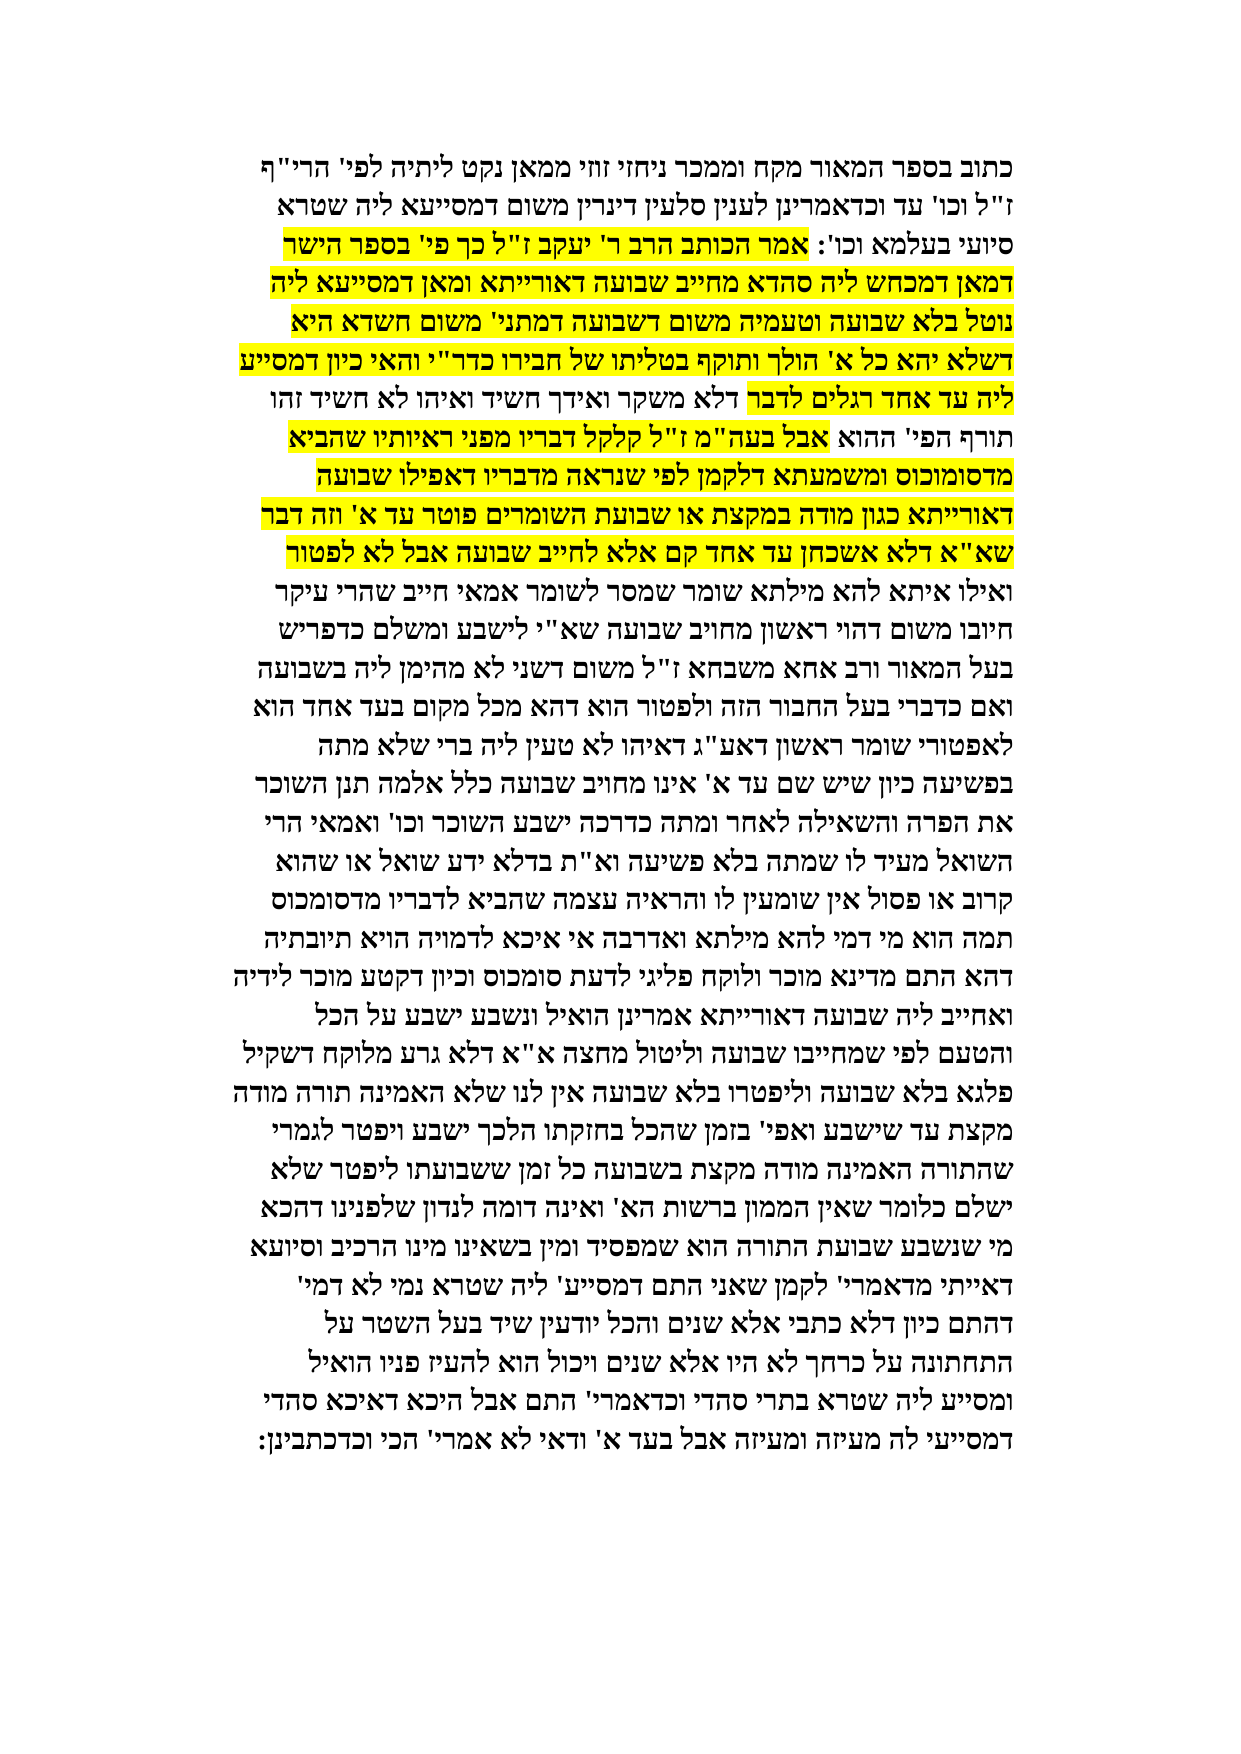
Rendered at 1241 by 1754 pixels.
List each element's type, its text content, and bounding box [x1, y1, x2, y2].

subtitle כתוב בספר המאור מקח וממכר ניחזי זוזי ממאן נקט ליתיה לפי' הרי"ף ז"ל וכו' עד וכדאמרינן לענין סלעין דינרין משום דמסייעא ליה שטרא סיועי בעלמא וכו': אמר הכותב הרב ר' יעקב ז"ל כך פי' בספר הישר דמאן דמכחש ליה סהדא מחייב שבועה דאורייתא ומאן דמסייעא ליה נוטל בלא שבועה וטעמיה משום דשבועה דמתני' משום חשדא היא דשלא יהא כל א' הולך ותוקף בטליתו של חבירו כדר"י והאי כיון דמסייע ליה עד אחד רגלים לדבר דלא משקר ואידך חשיד ואיהו לא חשיד זהו תורף הפי' ההוא אבל בעה"מ ז"ל קלקל דבריו מפני ראיותיו שהביא מדסומוכוס ומשמעתא דלקמן לפי שנראה מדבריו דאפילו שבועה דאורייתא כגון מודה במקצת או שבועת השומרים פוטר עד א' וזה דבר שא"א דלא אשכחן עד אחד קם אלא לחייב שבועה אבל לא לפטור ואילו איתא להא מילתא שומר שמסר לשומר אמאי חייב שהרי עיקר חיובו משום דהוי ראשון מחויב שבועה שא"י לישבע ומשלם כדפריש בעל המאור ורב אחא משבחא ז"ל משום דשני לא מהימן ליה בשבועה ואם כדברי בעל החבור הזה ולפטור הוא דהא מכל מקום בעד אחד הוא לאפטורי שומר ראשון דאע"ג דאיהו לא טעין ליה ברי שלא מתה בפשיעה כיון שיש שם עד א' אינו מחויב שבועה כלל אלמה תנן השוכר את הפרה והשאילה לאחר ומתה כדרכה ישבע השוכר וכו' ואמאי הרי השואל מעיד לו שמתה בלא פשיעה וא"ת בדלא ידע שואל או שהוא קרוב או פסול אין שומעין לו והראיה עצמה שהביא לדבריו מדסומכוס תמה הוא מי דמי להא מילתא ואדרבה אי איכא לדמויה הויא תיובתיה דהא התם מדינא מוכר ולוקח פליגי לדעת סומכוס וכיון דקטע מוכר לידיה ואחייב ליה שבועה דאורייתא אמרינן הואיל ונשבע ישבע על הכל והטעם לפי שמחייבו שבועה וליטול מחצה א"א דלא גרע מלוקח דשקיל פלגא בלא שבועה וליפטרו בלא שבועה אין לנו שלא האמינה תורה מודה מקצת עד שישבע ואפי' בזמן שהכל בחזקתו הלכך ישבע ויפטר לגמרי שהתורה האמינה מודה מקצת בשבועה כל זמן ששבועתו ליפטר שלא ישלם כלומר שאין הממון ברשות הא' ואינה דומה לנדון שלפנינו דהכא מי שנשבע שבועת התורה הוא שמפסיד ומין בשאינו מינו הרכיב וסיועא דאייתי מדאמרי' לקמן שאני התם דמסייע' ליה שטרא נמי לא דמי' דהתם כיון דלא כתבי אלא שנים והכל יודעין שיד בעל השטר על התחתונה על כרחך לא היו אלא שנים ויכול הוא להעיז פניו הואיל ומסייע ליה שטרא בתרי סהדי וכדאמרי' התם אבל היכא דאיכא סהדי דמסייעי לה מעיזה ומעיזה אבל בעד א' ודאי לא אמרי' הכי וכדכתבינן: [232, 150, 1014, 1455]
